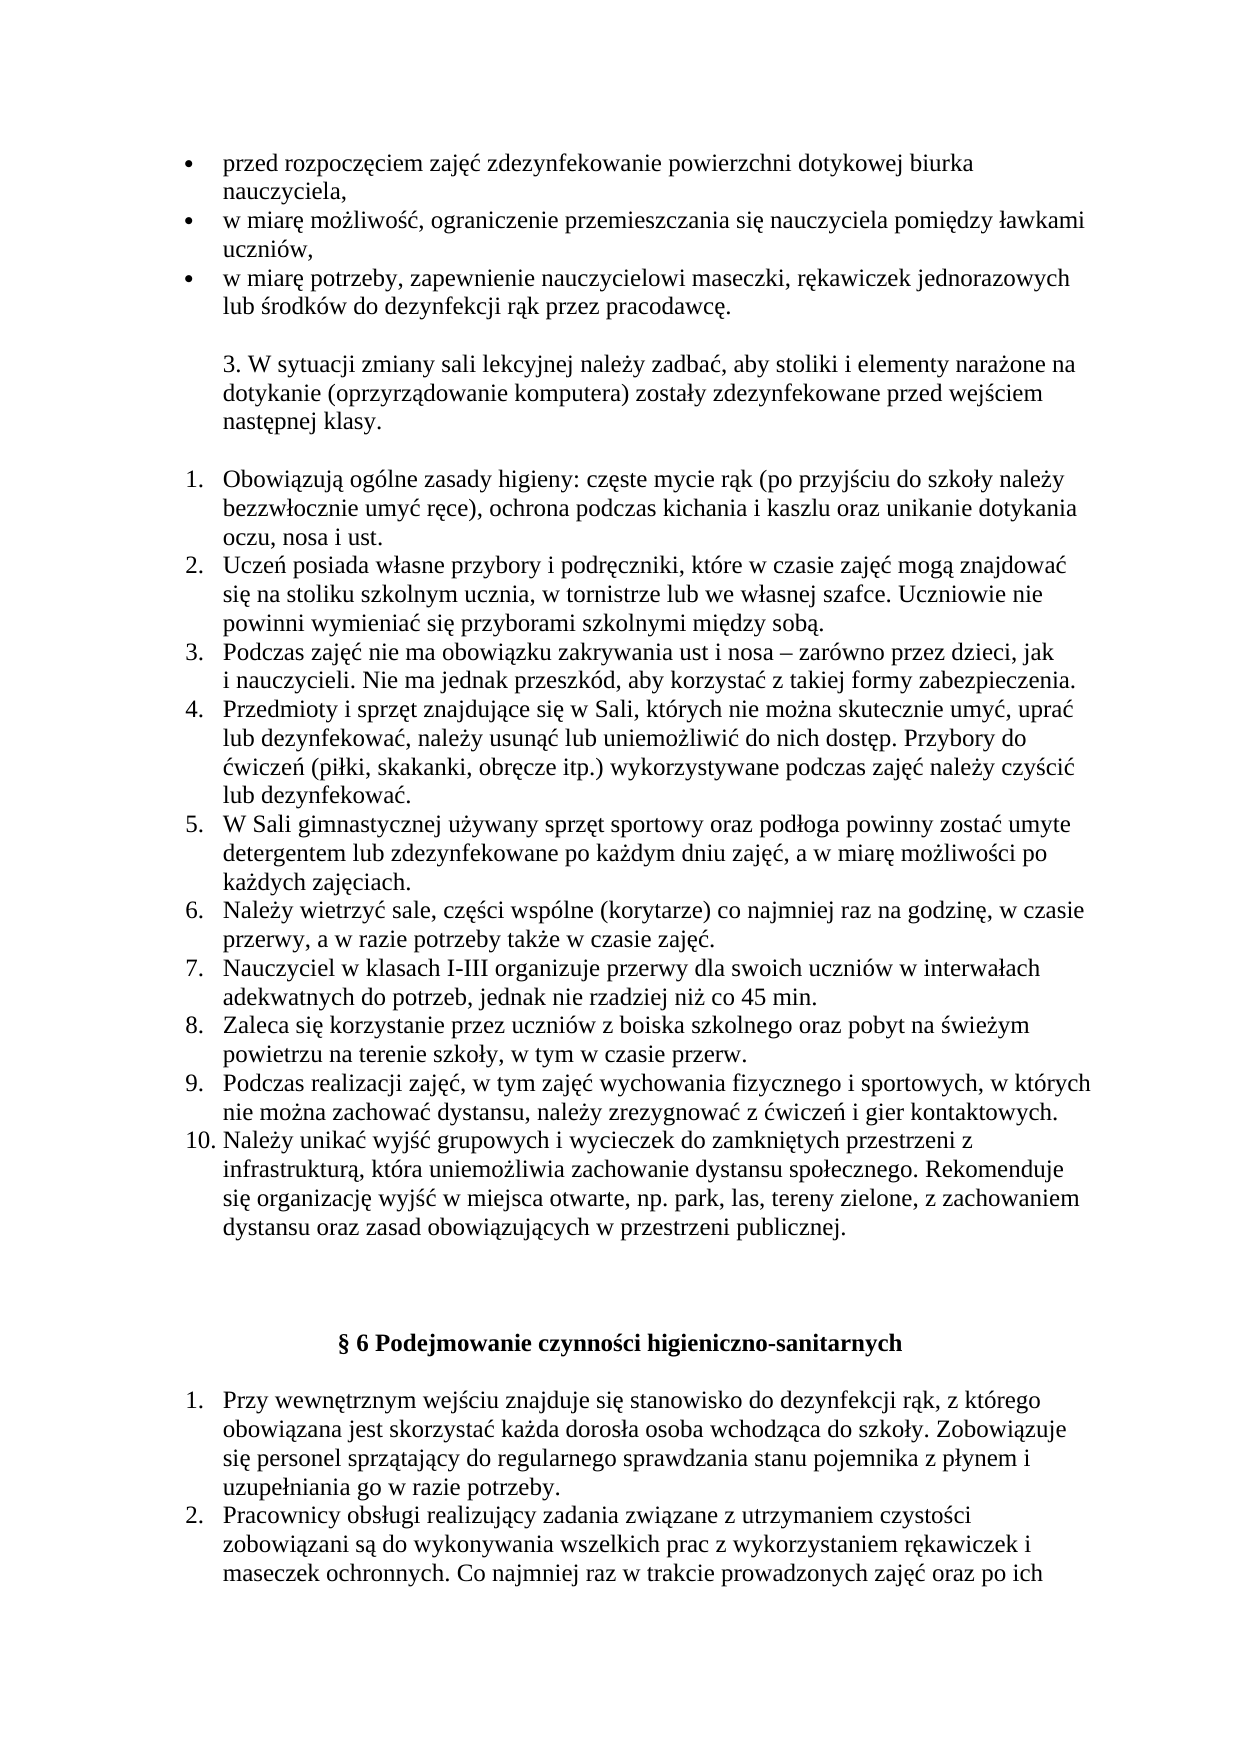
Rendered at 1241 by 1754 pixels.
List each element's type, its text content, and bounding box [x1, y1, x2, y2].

list Przy wewnętrznym wejściu znajduje się stanowisko do dezynfekcji rąk, z którego obowiązana jest skorzystać każda dorosła osoba wchodząca do szkoły. Zobowiązuje się personel sprzątający do regularnego sprawdzania stanu pojemnika z płynem i uzupełniania go w razie potrzeby. [185, 1386, 1093, 1501]
list Należy unikać wyjść grupowych i wycieczek do zamkniętych przestrzeni z infrastrukturą, która uniemożliwia zachowanie dystansu społecznego. Rekomenduje się organizację wyjść w miejsca otwarte, np. park, las, tereny zielone, z zachowaniem dystansu oraz zasad obowiązujących w przestrzeni publicznej. [185, 1126, 1093, 1241]
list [185, 1501, 1093, 1587]
list W Sali gimnastycznej używany sprzęt sportowy oraz podłoga powinny zostać umyte detergentem lub zdezynfekowane po każdym dniu zajęć, a w miarę możliwości po każdych zajęciach. [185, 809, 1093, 896]
list w miarę potrzeby, zapewnienie nauczycielowi maseczki, rękawiczek jednorazowych lub środków do dezynfekcji rąk przez pracodawcę. 3. W sytuacji zmiany sali lekcyjnej należy zadbać, aby stoliki i elementy narażone na dotykanie (oprzyrządowanie komputera) zostały zdezynfekowane przed wejściem następnej klasy. [185, 263, 1093, 435]
list Przedmioty i sprzęt znajdujące się w Sali, których nie można skutecznie umyć, uprać lub dezynfekować, należy usunąć lub uniemożliwić do nich dostęp. Przybory do ćwiczeń (piłki, skakanki, obręcze itp.) wykorzystywane podczas zajęć należy czyścić lub dezynfekować. [185, 694, 1093, 809]
list Podczas zajęć nie ma obowiązku zakrywania ust i nosa – zarówno przez dzieci, jak i nauczycieli. Nie ma jednak przeszkód, aby korzystać z takiej formy zabezpieczenia. [185, 637, 1093, 694]
list Należy wietrzyć sale, części wspólne (korytarze) co najmniej raz na godzinę, w czasie przerwy, a w razie potrzeby także w czasie zajęć. [185, 896, 1093, 953]
list Podczas realizacji zajęć, w tym zajęć wychowania fizycznego i sportowych, w których nie można zachować dystansu, należy zrezygnować z ćwiczeń i gier kontaktowych. [185, 1068, 1093, 1126]
list Nauczyciel w klasach I-III organizuje przerwy dla swoich uczniów w interwałach adekwatnych do potrzeb, jednak nie rzadziej niż co 45 min. [185, 953, 1093, 1011]
text § 6 Podejmowanie czynności higieniczno-sanitarnych [148, 1328, 1093, 1356]
list przed rozpoczęciem zajęć zdezynfekowanie powierzchni dotykowej biurka nauczyciela, [185, 148, 1093, 205]
list w miarę możliwość, ograniczenie przemieszczania się nauczyciela pomiędzy ławkami uczniów, [185, 205, 1093, 263]
list Obowiązują ogólne zasady higieny: częste mycie rąk (po przyjściu do szkoły należy bezzwłocznie umyć ręce), ochrona podczas kichania i kaszlu oraz unikanie dotykania oczu, nosa i ust. [185, 464, 1093, 551]
list Zaleca się korzystanie przez uczniów z boiska szkolnego oraz pobyt na świeżym powietrzu na terenie szkoły, w tym w czasie przerw. [185, 1011, 1093, 1068]
list Uczeń posiada własne przybory i podręczniki, które w czasie zajęć mogą znajdować się na stoliku szkolnym ucznia, w tornistrze lub we własnej szafce. Uczniowie nie powinni wymieniać się przyborami szkolnymi między sobą. [185, 551, 1093, 637]
